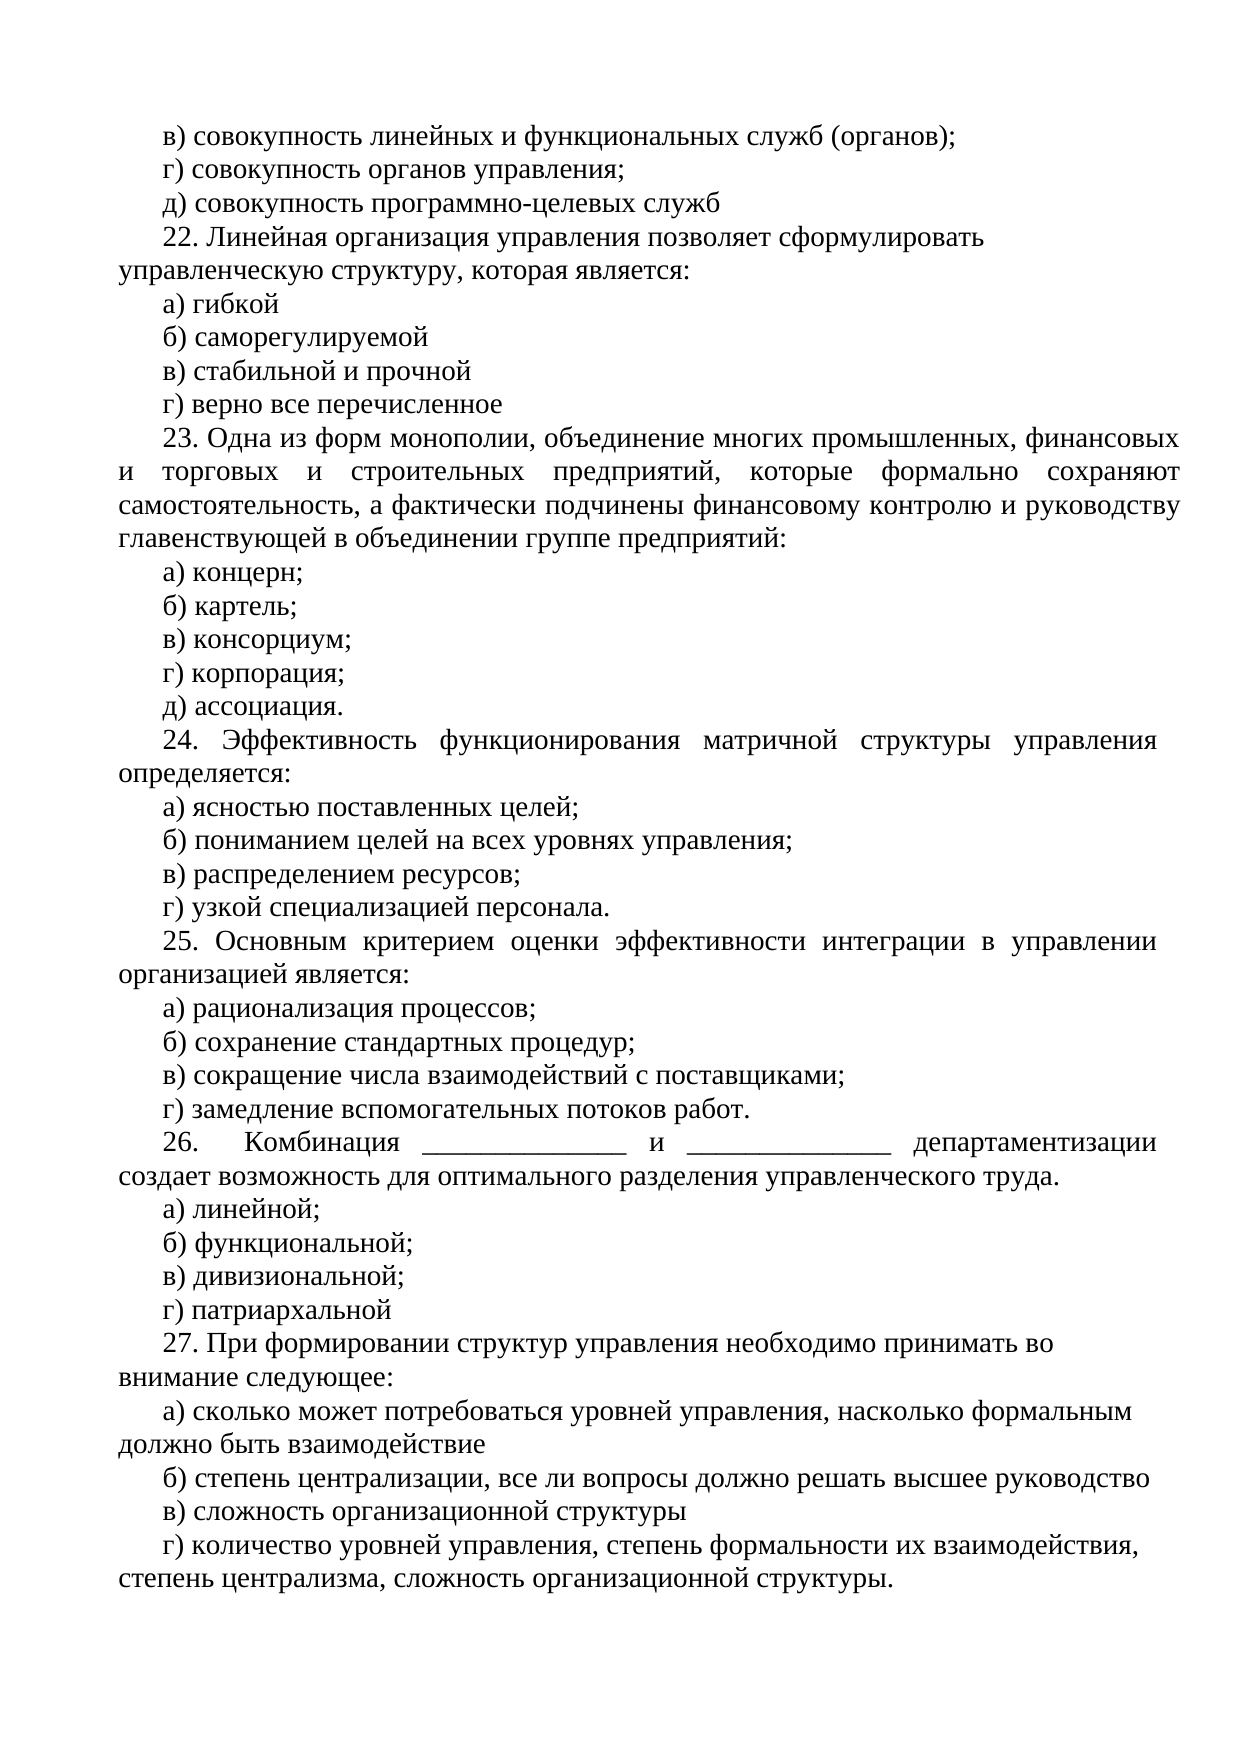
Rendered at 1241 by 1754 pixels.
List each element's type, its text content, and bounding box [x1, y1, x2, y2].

text 24. Эффективность функционирования матричной структуры управления определяется: [118, 722, 1158, 789]
text г) узкой специализацией персонала. [118, 889, 1158, 923]
text 22. Линейная организация управления позволяет сформулировать управленческую структуру, которая является: [118, 219, 1181, 286]
text г) совокупность органов управления; [118, 152, 1181, 185]
text г) верно все перечисленное [118, 386, 1181, 420]
text в) стабильной и прочной [118, 353, 1181, 386]
text в) дивизиональной; [118, 1258, 1158, 1292]
text г) замедление вспомогательных потоков работ. [118, 1091, 1158, 1124]
text б) картель; [118, 588, 1181, 621]
text б) пониманием целей на всех уровнях управления; [118, 822, 1158, 856]
text г) количество уровней управления, степень формальности их взаимодействия, степень централизма, сложность организационной структуры. [118, 1527, 1181, 1594]
text а) линейной; [118, 1191, 1158, 1225]
text б) функциональной; [118, 1225, 1158, 1258]
text д) совокупность программно-целевых служб [118, 185, 1181, 219]
text 23. Одна из форм монополии, объединение многих промышленных, финансовых и торговых и строительных предприятий, которые формально сохраняют самостоятельность, а фактически подчинены финансовому контролю и руководству главенствующей в объединении группе предприятий: [118, 420, 1181, 554]
text в) консорциум; [118, 621, 1181, 655]
text в) сложность организационной структуры [118, 1493, 1181, 1527]
text а) ясностью поставленных целей; [118, 789, 1158, 822]
text в) совокупность линейных и функциональных служб (органов); [118, 118, 1181, 152]
text б) саморегулируемой [118, 319, 1181, 353]
text а) сколько может потребоваться уровней управления, насколько формальным должно быть взаимодействие [118, 1393, 1181, 1460]
text д) ассоциация. [118, 688, 1181, 722]
text 26. Комбинация ______________ и ______________ департаментизации создает возможность для оптимального разделения управленческого труда. [118, 1124, 1158, 1191]
text в) распределением ресурсов; [118, 856, 1158, 889]
text а) концерн; [118, 554, 1181, 588]
text б) степень централизации, все ли вопросы должно решать высшее руководство [118, 1460, 1181, 1493]
text г) корпорация; [118, 655, 1181, 688]
text в) сокращение числа взаимодействий с поставщиками; [118, 1057, 1158, 1091]
text б) сохранение стандартных процедур; [118, 1024, 1158, 1057]
text а) рационализация процессов; [118, 990, 1158, 1024]
text г) патриархальной [118, 1292, 1181, 1326]
text а) гибкой [118, 286, 1181, 319]
text 27. При формировании структур управления необходимо принимать во внимание следующее: [118, 1326, 1181, 1393]
text 25. Основным критерием оценки эффективности интеграции в управлении организацией является: [118, 923, 1158, 990]
